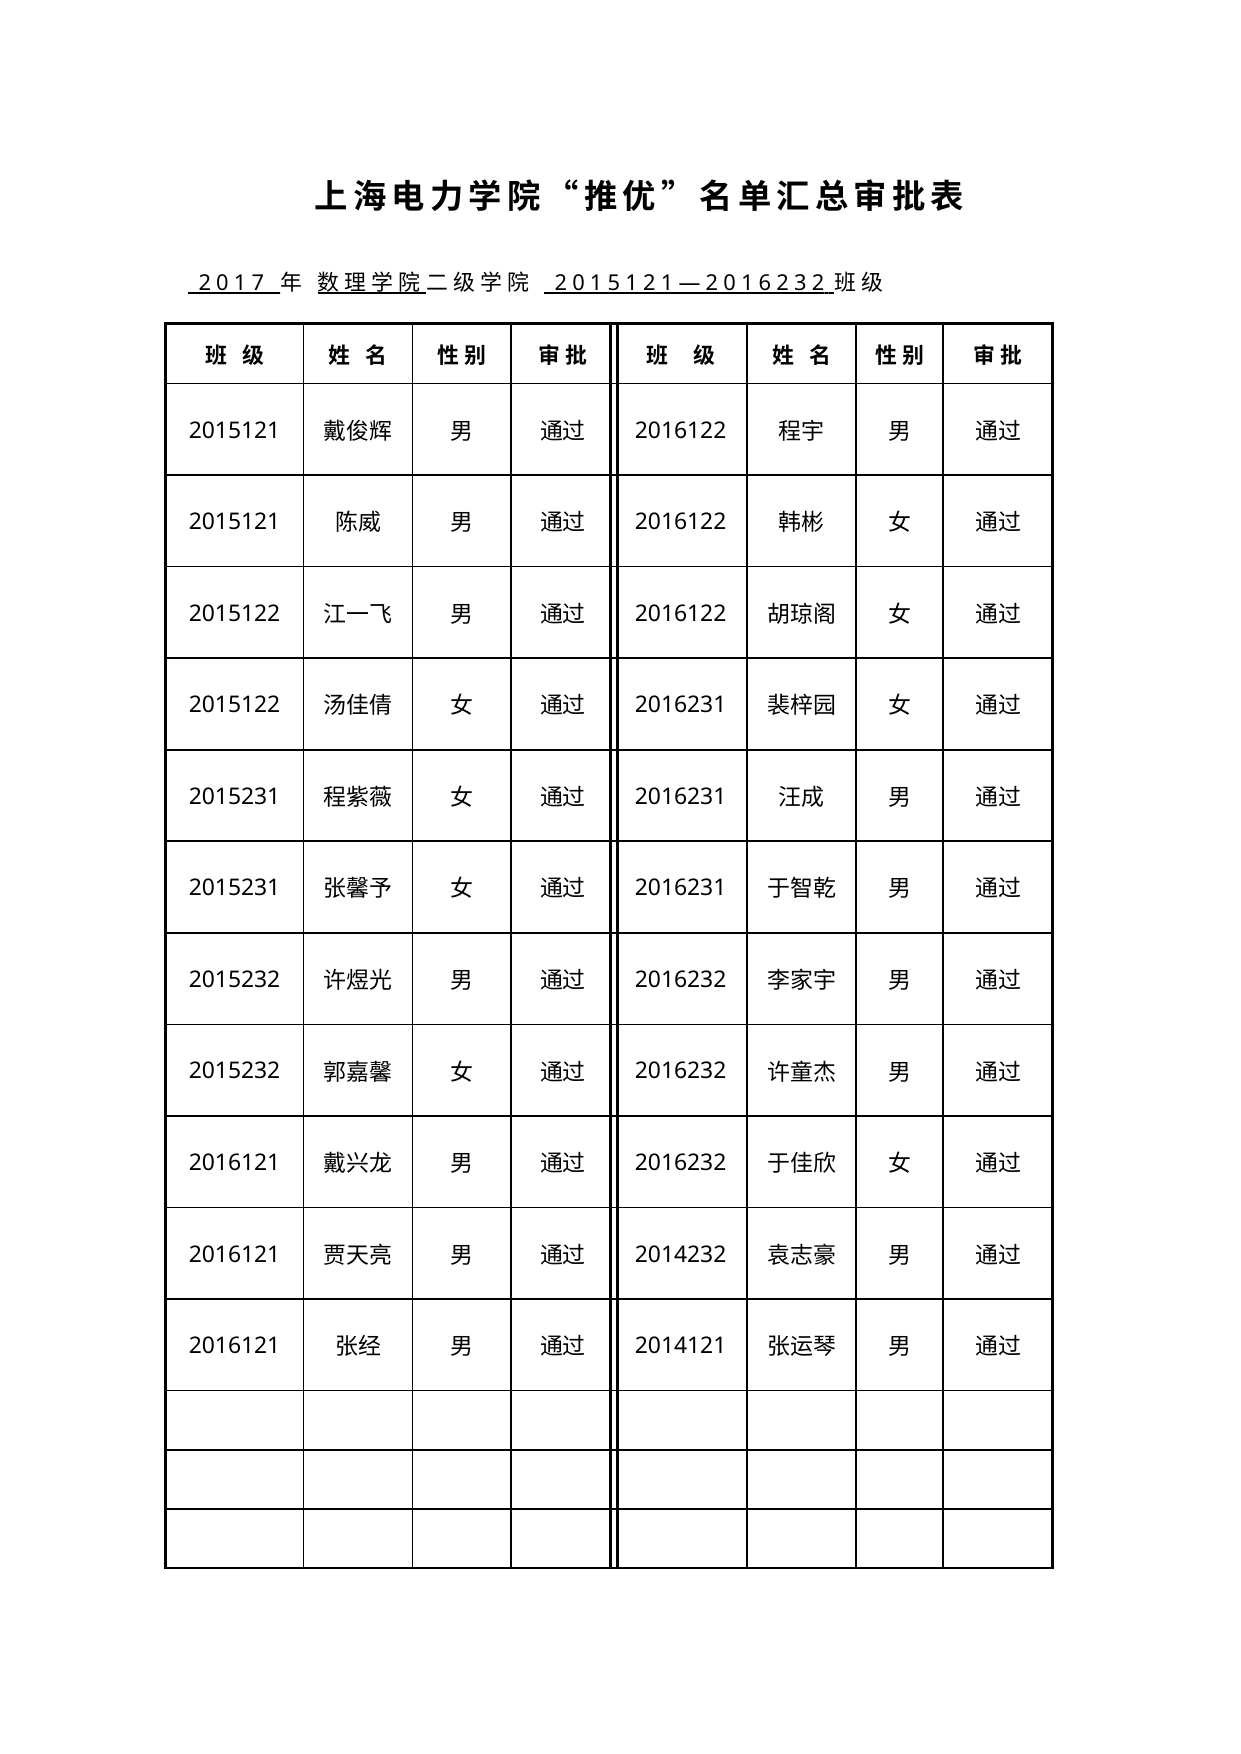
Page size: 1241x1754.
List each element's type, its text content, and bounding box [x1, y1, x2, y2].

table_cell 2016232 [619, 1117, 746, 1207]
table_header 姓 名 [304, 325, 412, 383]
table_cell 通过 [512, 934, 609, 1023]
table_cell 2016231 [619, 659, 746, 749]
table_cell 通过 [944, 567, 1051, 657]
table_cell [619, 1451, 746, 1508]
table_cell 胡琼阁 [748, 567, 855, 657]
table_cell 2016232 [619, 1025, 746, 1115]
table_cell 2015121 [167, 476, 303, 566]
table_cell [413, 1391, 510, 1449]
table_cell 裴梓园 [748, 659, 855, 749]
table_cell 张运琴 [748, 1300, 855, 1390]
table_cell 男 [857, 751, 942, 840]
table_cell 韩彬 [748, 476, 855, 566]
table_cell 2015122 [167, 567, 303, 657]
table_cell 男 [413, 384, 510, 474]
table_cell [944, 1510, 1051, 1567]
table_cell 2016122 [619, 384, 746, 474]
table_cell 于佳欣 [748, 1117, 855, 1207]
table_cell 2015121 [167, 384, 303, 474]
table_cell [857, 1391, 942, 1449]
table_cell 戴兴龙 [304, 1117, 412, 1207]
table_cell 李家宇 [748, 934, 855, 1023]
text 上海电力学院“推优”名单汇总审批表 [187, 162, 1053, 227]
table_cell [944, 1391, 1051, 1449]
table_cell 通过 [512, 842, 609, 932]
table_cell 女 [413, 842, 510, 932]
table_cell [304, 1391, 412, 1449]
table_cell 许煜光 [304, 934, 412, 1023]
table_cell 通过 [944, 842, 1051, 932]
table_cell 女 [857, 1117, 942, 1207]
table_cell [748, 1510, 855, 1567]
table_cell 于智乾 [748, 842, 855, 932]
table_cell 2015122 [167, 659, 303, 749]
table_cell [413, 1451, 510, 1508]
table_cell 女 [857, 659, 942, 749]
table_cell 男 [857, 842, 942, 932]
table_header 班 级 [167, 325, 303, 383]
table_cell 2016121 [167, 1117, 303, 1207]
table_header 审批 [512, 325, 609, 383]
table_cell [619, 1391, 746, 1449]
table_cell 通过 [944, 751, 1051, 840]
table_cell [857, 1451, 942, 1508]
table_cell 程宇 [748, 384, 855, 474]
table_cell 郭嘉馨 [304, 1025, 412, 1115]
table_cell [512, 1510, 609, 1567]
table_cell 女 [413, 659, 510, 749]
table_cell 通过 [512, 751, 609, 840]
table_cell 通过 [512, 476, 609, 566]
table_cell 女 [413, 751, 510, 840]
table_cell 通过 [512, 659, 609, 749]
table_cell 汤佳倩 [304, 659, 412, 749]
table_cell 通过 [944, 1208, 1051, 1298]
table_cell 通过 [512, 1208, 609, 1298]
table_cell 陈威 [304, 476, 412, 566]
table_cell [512, 1391, 609, 1449]
table_cell [413, 1510, 510, 1567]
table_cell 2016122 [619, 567, 746, 657]
table_cell 2016121 [167, 1208, 303, 1298]
table_cell 2014121 [619, 1300, 746, 1390]
table_header 姓 名 [748, 325, 855, 383]
table_cell 男 [413, 1300, 510, 1390]
table_cell [167, 1510, 303, 1567]
table_cell [857, 1510, 942, 1567]
table_cell 2015232 [167, 1025, 303, 1115]
table_cell 女 [857, 567, 942, 657]
table_cell 江一飞 [304, 567, 412, 657]
table_cell [944, 1451, 1051, 1508]
table_cell 通过 [944, 1117, 1051, 1207]
table_cell [167, 1391, 303, 1449]
table_cell [304, 1510, 412, 1567]
table_cell 男 [413, 1117, 510, 1207]
table_cell 通过 [512, 567, 609, 657]
table_cell 男 [413, 934, 510, 1023]
table_cell [167, 1451, 303, 1508]
table_cell 2016122 [619, 476, 746, 566]
table_cell 通过 [512, 1300, 609, 1390]
table_cell 程紫薇 [304, 751, 412, 840]
table_header 班 级 [619, 325, 746, 383]
table_cell 通过 [512, 1117, 609, 1207]
table_cell [748, 1391, 855, 1449]
table_header 性别 [413, 325, 510, 383]
table_cell 男 [857, 1025, 942, 1115]
table_cell 男 [413, 567, 510, 657]
table_cell 通过 [944, 659, 1051, 749]
table_cell 张经 [304, 1300, 412, 1390]
table_cell 张馨予 [304, 842, 412, 932]
table_cell 2014232 [619, 1208, 746, 1298]
table_cell 通过 [944, 1300, 1051, 1390]
table_cell 2016232 [619, 934, 746, 1023]
table_cell 女 [413, 1025, 510, 1115]
table_cell [304, 1451, 412, 1508]
table_cell 男 [857, 1300, 942, 1390]
table_cell 男 [857, 934, 942, 1023]
table_cell 2015231 [167, 751, 303, 840]
table_cell [619, 1510, 746, 1567]
table_cell 2016231 [619, 842, 746, 932]
table_cell 戴俊辉 [304, 384, 412, 474]
table_cell 2015232 [167, 934, 303, 1023]
table_cell 男 [857, 1208, 942, 1298]
table_cell 通过 [512, 1025, 609, 1115]
table_cell 许童杰 [748, 1025, 855, 1115]
table_cell 男 [413, 476, 510, 566]
table_cell 通过 [944, 1025, 1051, 1115]
table_cell 贾天亮 [304, 1208, 412, 1298]
table_cell 通过 [944, 384, 1051, 474]
table_cell 通过 [512, 384, 609, 474]
table_cell 通过 [944, 934, 1051, 1023]
table_cell [512, 1451, 609, 1508]
table_cell 汪成 [748, 751, 855, 840]
table_cell 女 [857, 476, 942, 566]
table_header 性别 [857, 325, 942, 383]
table_cell 男 [857, 384, 942, 474]
table_cell 男 [413, 1208, 510, 1298]
table_header 审批 [944, 325, 1051, 383]
table_cell 2016231 [619, 751, 746, 840]
text 2017 年 数理学院二级学院 2015121—2016232班级 [187, 264, 1053, 297]
table_cell 通过 [944, 476, 1051, 566]
table_cell 2015231 [167, 842, 303, 932]
table_cell [748, 1451, 855, 1508]
table_cell 袁志豪 [748, 1208, 855, 1298]
table_cell 2016121 [167, 1300, 303, 1390]
